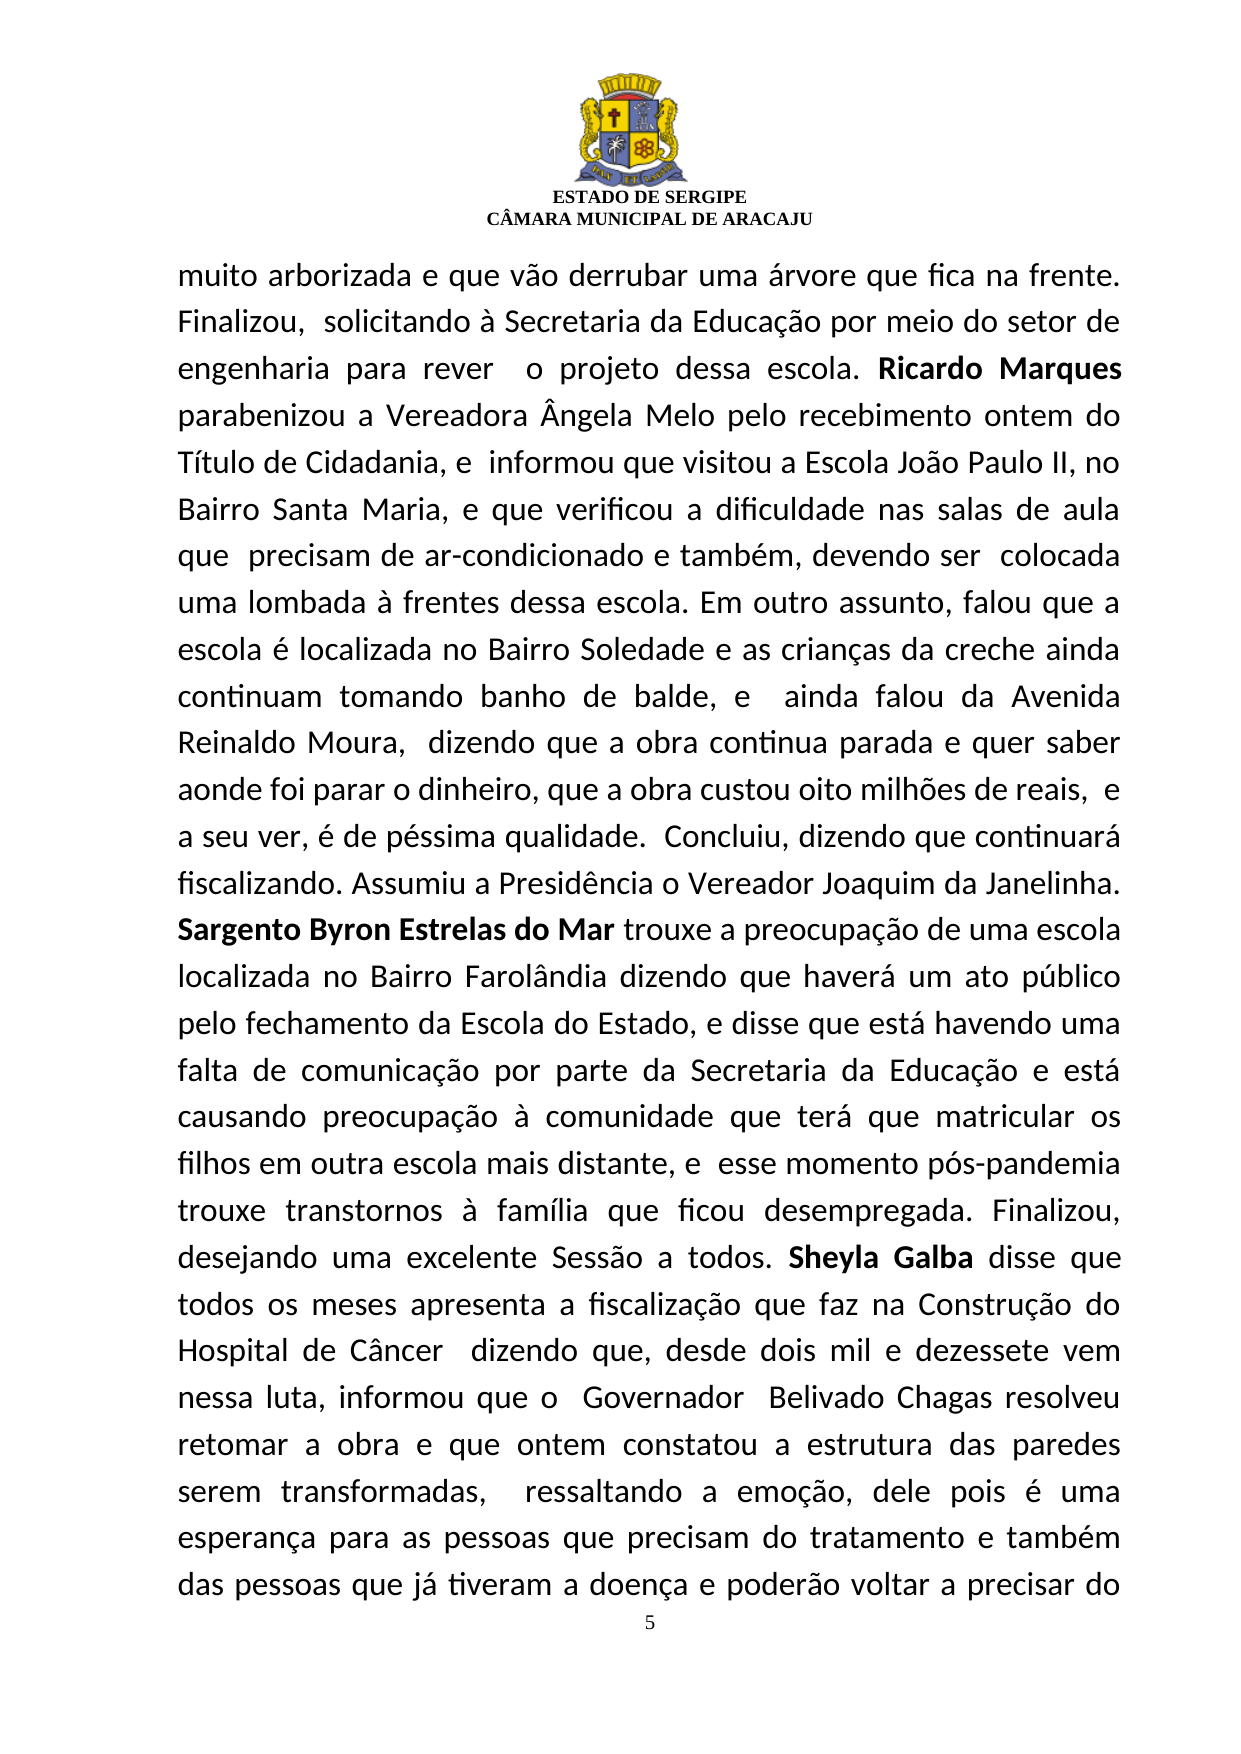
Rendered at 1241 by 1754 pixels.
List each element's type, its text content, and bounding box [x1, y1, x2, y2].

picture [573, 73, 689, 187]
